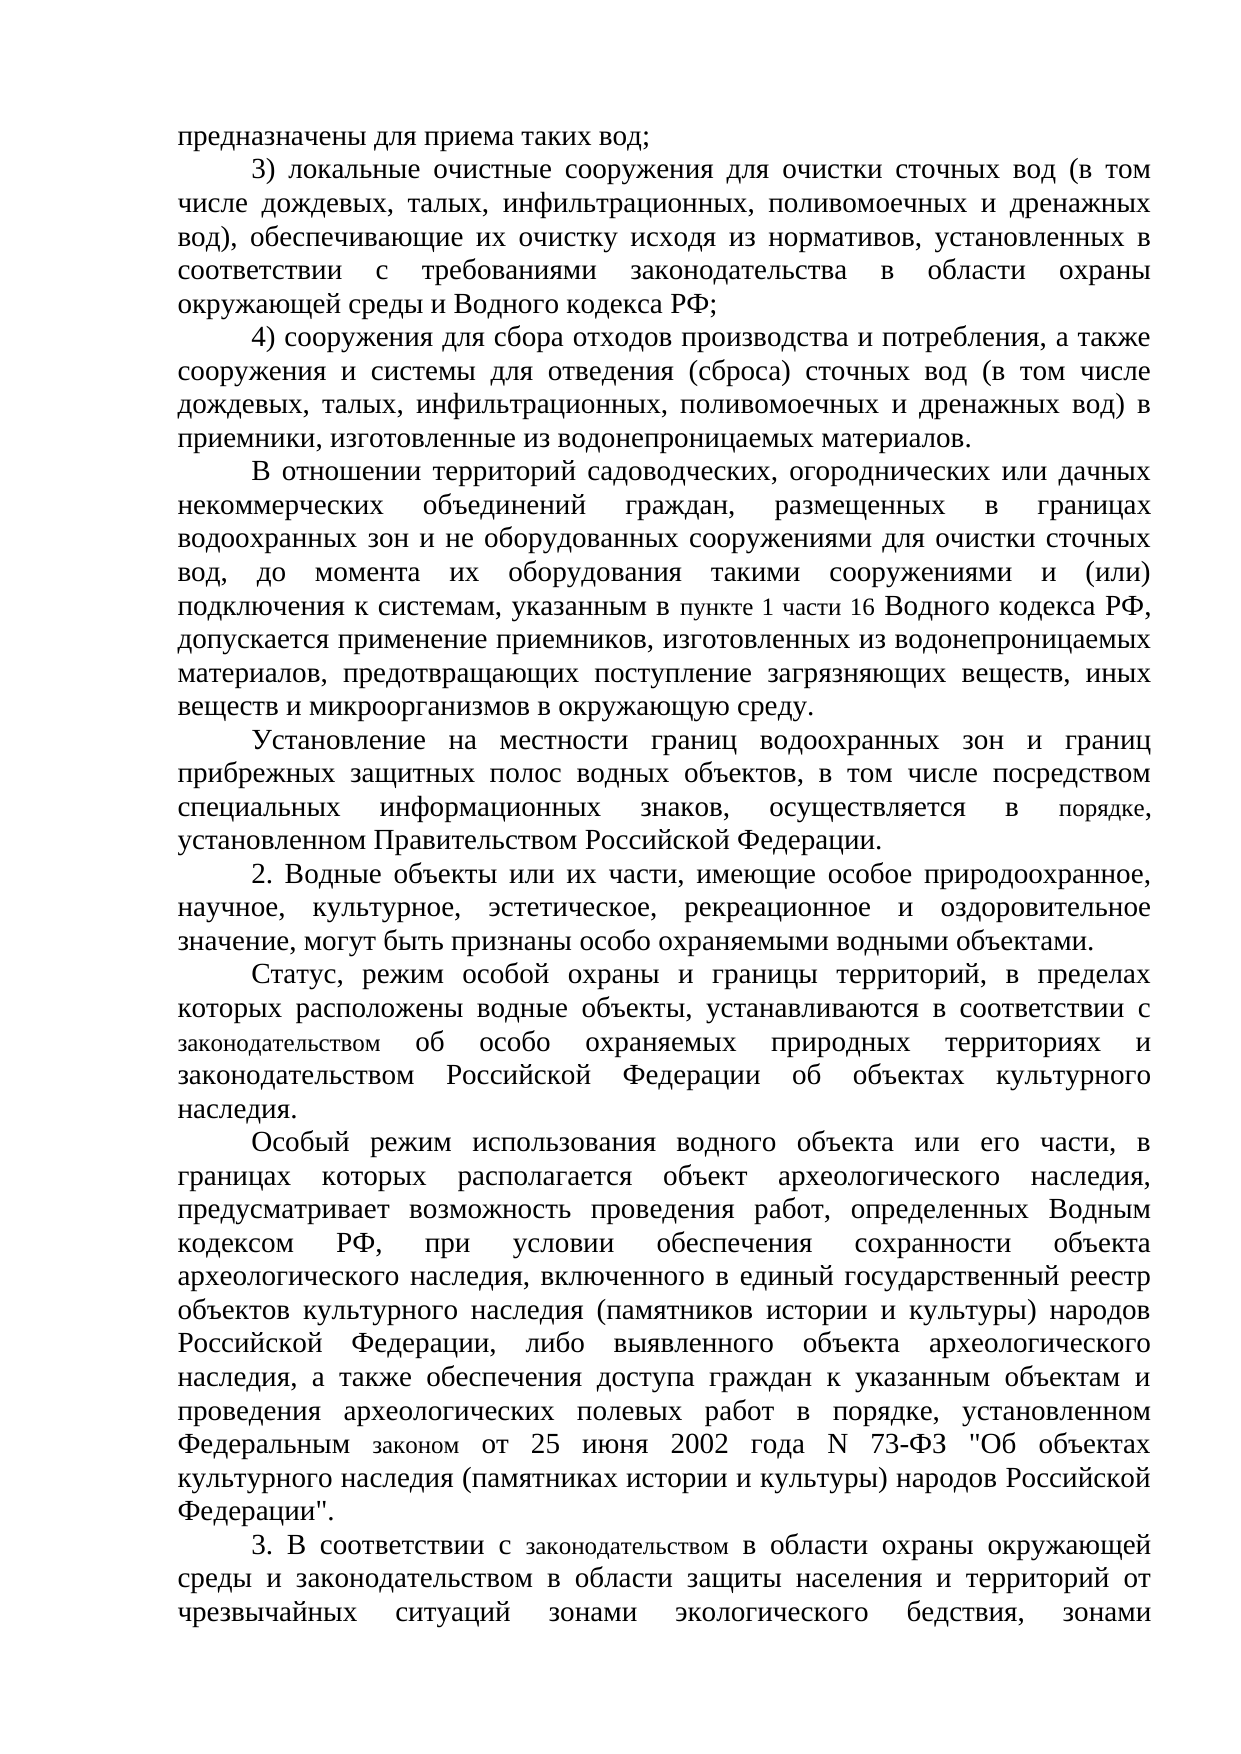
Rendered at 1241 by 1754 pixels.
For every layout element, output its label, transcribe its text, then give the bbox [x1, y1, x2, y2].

text В отношении территорий садоводческих, огороднических или дачных некоммерческих объединений граждан, размещенных в границах водоохранных зон и не оборудованных сооружениями для очистки сточных вод, до момента их оборудования такими сооружениями и (или) подключения к системам, указанным в пункте 1 части 16 Водного кодекса РФ, допускается применение приемников, изготовленных из водонепроницаемых материалов, предотвращающих поступление загрязняющих веществ, иных веществ и микроорганизмов в окружающую среду. [177, 453, 1152, 722]
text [177, 1527, 1152, 1627]
text Статус, режим особой охраны и границы территорий, в пределах которых расположены водные объекты, устанавливаются в соответствии с законодательством об особо охраняемых природных территориях и законодательством Российской Федерации об объектах культурного наследия. [177, 957, 1152, 1124]
text 2. Водные объекты или их части, имеющие особое природоохранное, научное, культурное, эстетическое, рекреационное и оздоровительное значение, могут быть признаны особо охраняемыми водными объектами. [177, 856, 1152, 957]
text Особый режим использования водного объекта или его части, в границах которых располагается объект археологического наследия, предусматривает возможность проведения работ, определенных Водным кодексом РФ, при условии обеспечения сохранности объекта археологического наследия, включенного в единый государственный реестр объектов культурного наследия (памятников истории и культуры) народов Российской Федерации, либо выявленного объекта археологического наследия, а также обеспечения доступа граждан к указанным объектам и проведения археологических полевых работ в порядке, установленном Федеральным законом от 25 июня 2002 года N 73-ФЗ "Об объектах культурного наследия (памятниках истории и культуры) народов Российской Федерации". [177, 1124, 1152, 1527]
text Установление на местности границ водоохранных зон и границ прибрежных защитных полос водных объектов, в том числе посредством специальных информационных знаков, осуществляется в порядке, установленном Правительством Российской Федерации. [177, 722, 1152, 856]
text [177, 118, 1152, 152]
text 3) локальные очистные сооружения для очистки сточных вод (в том числе дождевых, талых, инфильтрационных, поливомоечных и дренажных вод), обеспечивающие их очистку исходя из нормативов, установленных в соответствии с требованиями законодательства в области охраны окружающей среды и Водного кодекса РФ; [177, 152, 1152, 319]
text 4) сооружения для сбора отходов производства и потребления, а также сооружения и системы для отведения (сброса) сточных вод (в том числе дождевых, талых, инфильтрационных, поливомоечных и дренажных вод) в приемники, изготовленные из водонепроницаемых материалов. [177, 319, 1152, 453]
